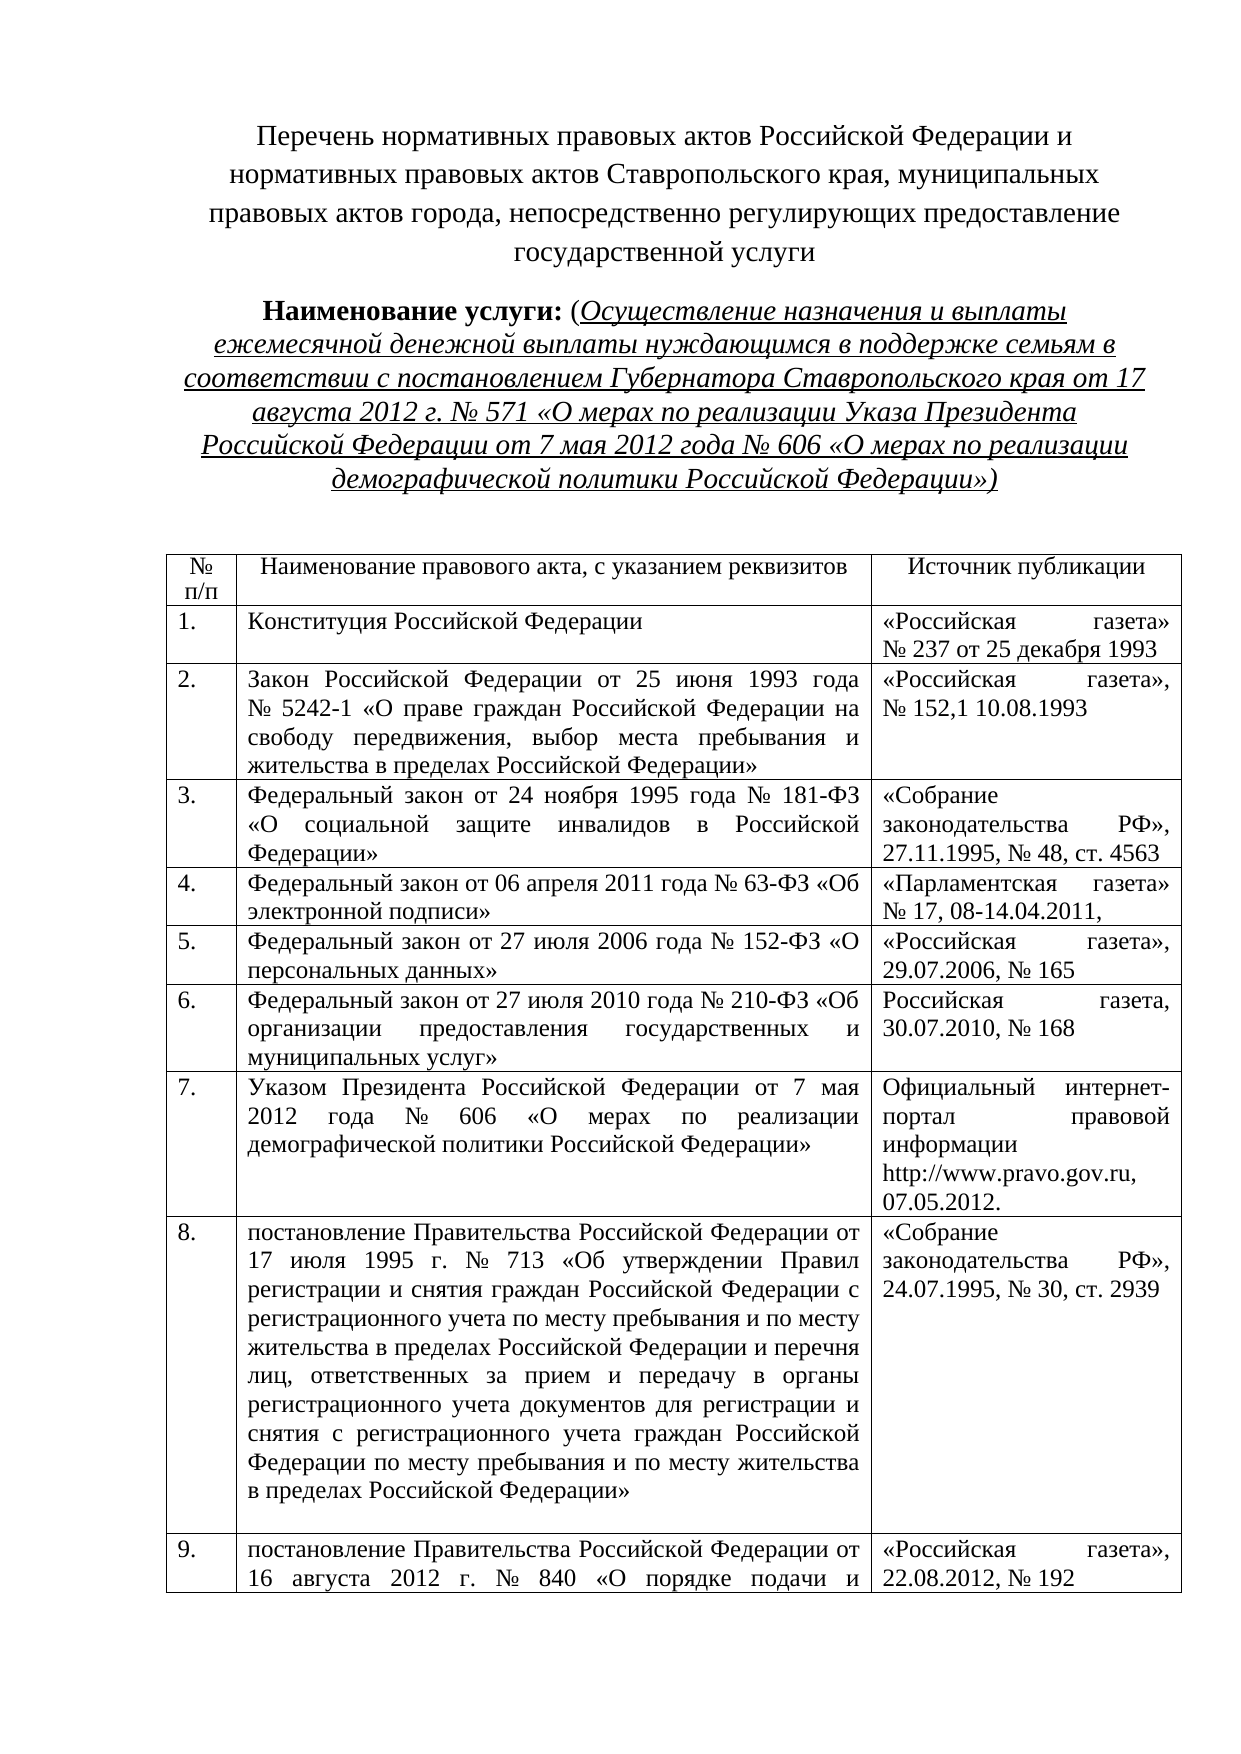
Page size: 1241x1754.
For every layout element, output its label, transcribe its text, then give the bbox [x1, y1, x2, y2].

table_cell [167, 926, 236, 984]
table_cell «Российская газета», № 152,1 10.08.1993 [872, 664, 1181, 779]
title Наименование услуги: (Осуществление назначения и выплаты ежемесячной денежной выплаты нуждающимся в поддержке семьям в соответствии с постановлением Губернатора Ставропольского края от 17 августа 2012 г. № 571 «О мерах по реализации Указа Президента Российской Федерации от 7 мая 2012 года № 606 «О мерах по реализации демографической политики Российской Федерации») [177, 293, 1152, 494]
table_cell постановление Правительства Российской Федерации от 17 июля 1995 г. № 713 «Об утверждении Правил регистрации и снятия граждан Российской Федерации с регистрационного учета по месту пребывания и по месту жительства в пределах Российской Федерации и перечня лиц, ответственных за прием и передачу в органы регистрационного учета документов для регистрации и снятия с регистрационного учета граждан Российской Федерации по месту пребывания и по месту жительства в пределах Российской Федерации» [237, 1217, 871, 1533]
table_cell [167, 1534, 236, 1592]
table_cell «Собрание законодательства РФ», 27.11.1995, № 48, ст. 4563 [872, 780, 1181, 867]
table_cell «Российская газета», 29.07.2006, № 165 [872, 926, 1181, 984]
table_cell [167, 664, 236, 779]
table_cell [167, 868, 236, 925]
table_cell [167, 606, 236, 663]
table_cell Российская газета, 30.07.2010, № 168 [872, 985, 1181, 1071]
table_cell Закон Российской Федерации от 25 июня 1993 года № 5242-1 «О праве граждан Российской Федерации на свободу передвижения, выбор места пребывания и жительства в пределах Российской Федерации» [237, 664, 871, 779]
table_cell Официальный интернет-портал правовой информации http://www.pravo.gov.ru, 07.05.2012. [872, 1072, 1181, 1216]
table_cell «Российская газета» № 237 от 25 декабря 1993 [872, 606, 1181, 663]
table_cell [167, 1217, 236, 1533]
table_cell «Собрание законодательства РФ», 24.07.1995, № 30, ст. 2939 [872, 1217, 1181, 1533]
table_cell [167, 985, 236, 1071]
table_cell Федеральный закон от 06 апреля 2011 года № 63-ФЗ «Об электронной подписи» [237, 868, 871, 925]
table_cell Федеральный закон от 24 ноября 1995 года № 181-ФЗ «О социальной защите инвалидов в Российской Федерации» [237, 780, 871, 867]
table_cell Федеральный закон от 27 июля 2006 года № 152-ФЗ «О персональных данных» [237, 926, 871, 984]
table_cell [237, 1534, 871, 1592]
table_cell Указом Президента Российской Федерации от 7 мая 2012 года № 606 «О мерах по реализации демографической политики Российской Федерации» [237, 1072, 871, 1216]
table_cell [167, 1072, 236, 1216]
table_cell «Российская газета», 22.08.2012, № 192 [872, 1534, 1181, 1592]
table_cell Конституция Российской Федерации [237, 606, 871, 663]
text Перечень нормативных правовых актов Российской Федерации и нормативных правовых актов Ставропольского края, муниципальных правовых актов города, непосредственно регулирующих предоставление государственной услуги [177, 118, 1152, 267]
table_header Наименование правового акта, с указанием реквизитов [237, 555, 871, 605]
table_header Источник публикации [872, 555, 1181, 605]
table_cell «Парламентская газета» № 17, 08-14.04.2011, [872, 868, 1181, 925]
table_cell [167, 780, 236, 867]
table_cell Федеральный закон от 27 июля 2010 года № 210-ФЗ «Об организации предоставления государственных и муниципальных услуг» [237, 985, 871, 1071]
table_header № п/п [167, 555, 236, 605]
